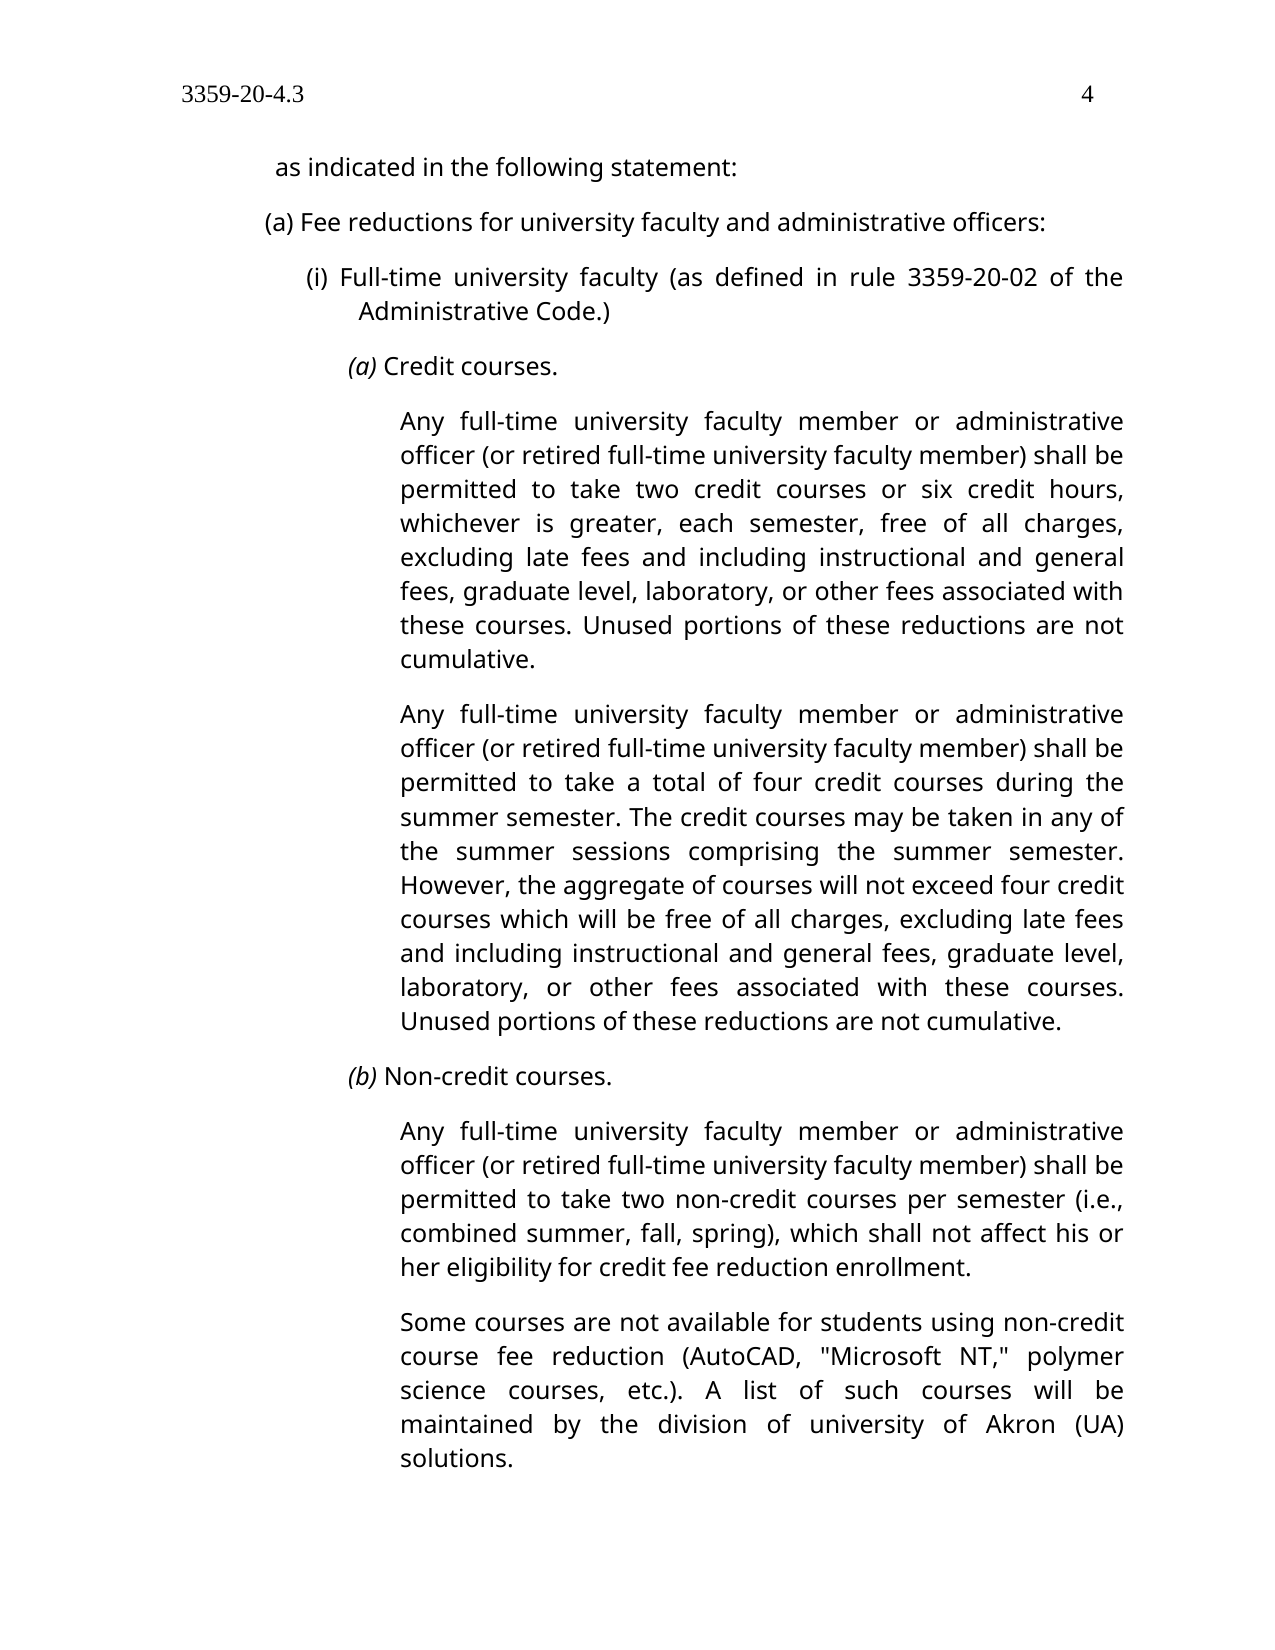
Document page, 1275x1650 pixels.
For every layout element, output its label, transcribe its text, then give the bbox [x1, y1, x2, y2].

text (b) Non-credit courses. [348, 1058, 1125, 1092]
text Any full-time university faculty member or administrative officer (or retired full-time university faculty member) shall be permitted to take two non-credit courses per semester (i.e., combined summer, fall, spring), which shall not affect his or her eligibility for credit fee reduction enrollment. [400, 1113, 1125, 1284]
text (a) Fee reductions for university faculty and administrative officers: [264, 205, 1125, 239]
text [223, 150, 1125, 184]
text (i) Full-time university faculty (as defined in rule 3359-20-02 of the Administrative Code.) [306, 260, 1125, 328]
text Any full-time university faculty member or administrative officer (or retired full-time university faculty member) shall be permitted to take two credit courses or six credit hours, whichever is greater, each semester, free of all charges, excluding late fees and including instructional and general fees, graduate level, laboratory, or other fees associated with these courses. Unused portions of these reductions are not cumulative. [400, 404, 1125, 676]
text Some courses are not available for students using non-credit course fee reduction (AutoCAD, "Microsoft NT," polymer science courses, etc.). A list of such courses will be maintained by the division of university of Akron (UA) solutions. [400, 1304, 1125, 1475]
text Any full-time university faculty member or administrative officer (or retired full-time university faculty member) shall be permitted to take a total of four credit courses during the summer semester. The credit courses may be taken in any of the summer sessions comprising the summer semester. However, the aggregate of courses will not exceed four credit courses which will be free of all charges, excluding late fees and including instructional and general fees, graduate level, laboratory, or other fees associated with these courses. Unused portions of these reductions are not cumulative. [400, 697, 1125, 1038]
text (a) Credit courses. [348, 349, 1125, 383]
